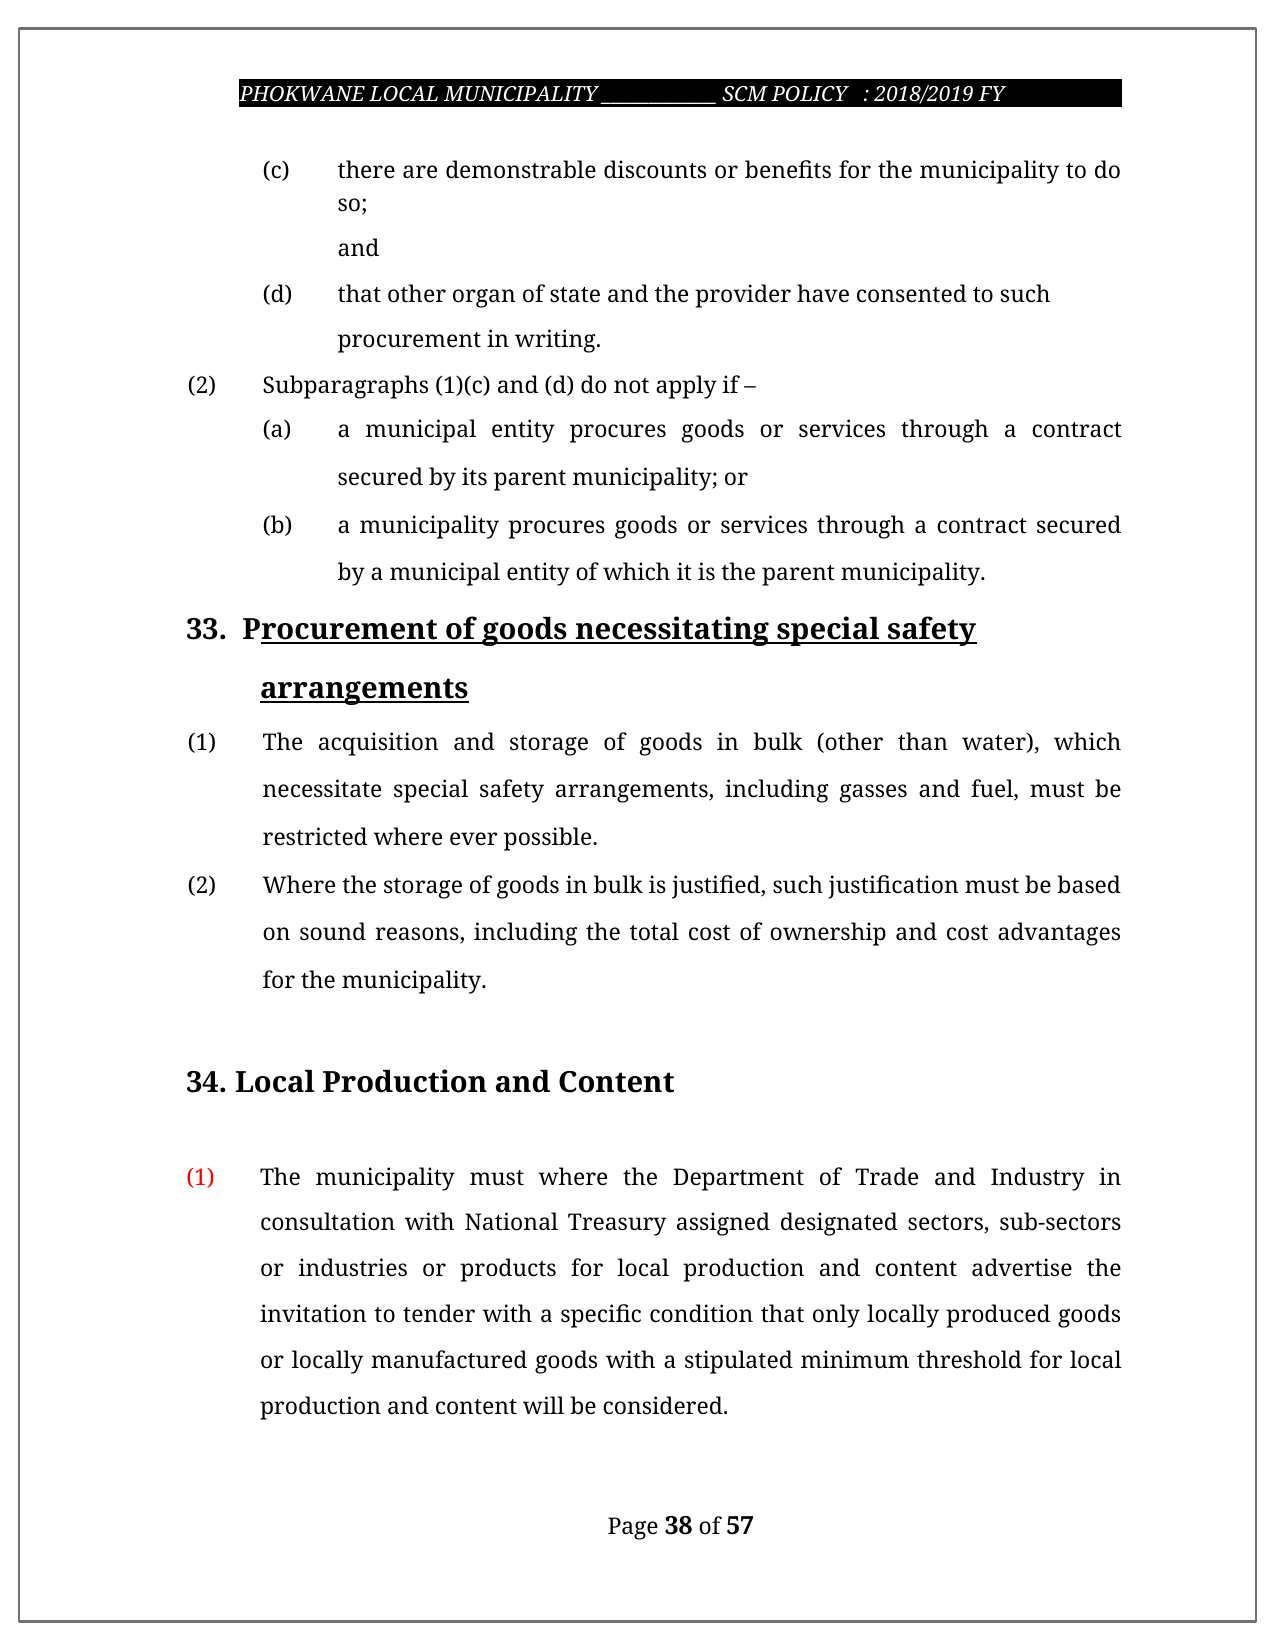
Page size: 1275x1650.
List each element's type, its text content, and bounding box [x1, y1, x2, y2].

list The acquisition and storage of goods in bulk (other than water), which necessitate special safety arrangements, including gasses and fuel, must be restricted where ever possible. [187, 726, 1123, 852]
list a municipality procures goods or services through a contract secured by a municipal entity of which it is the parent municipality. [262, 509, 1123, 588]
list that other organ of state and the provider have consented to such [262, 278, 1123, 309]
list Subparagraphs (1)(c) and (d) do not apply if – [187, 368, 1123, 400]
list The municipality must where the Department of Trade and Industry in consultation with National Treasury assigned designated sectors, sub-sectors or industries or products for local production and content advertise the invitation to tender with a specific condition that only locally produced goods or locally manufactured goods with a stipulated minimum threshold for local production and content will be considered. [186, 1160, 1123, 1421]
text and [337, 232, 1123, 263]
text procurement in writing. [337, 323, 1123, 354]
subtitle 33. Procurement of goods necessitating special safety arrangements [186, 608, 1122, 707]
list a municipal entity procures goods or services through a contract secured by its parent municipality; or [262, 413, 1123, 492]
subtitle 34. Local Production and Content [186, 1062, 1122, 1101]
list Where the storage of goods in bulk is justified, such justification must be based on sound reasons, including the total cost of ownership and cost advantages for the municipality. [187, 869, 1123, 995]
list there are demonstrable discounts or benefits for the municipality to do so; [262, 153, 1123, 218]
